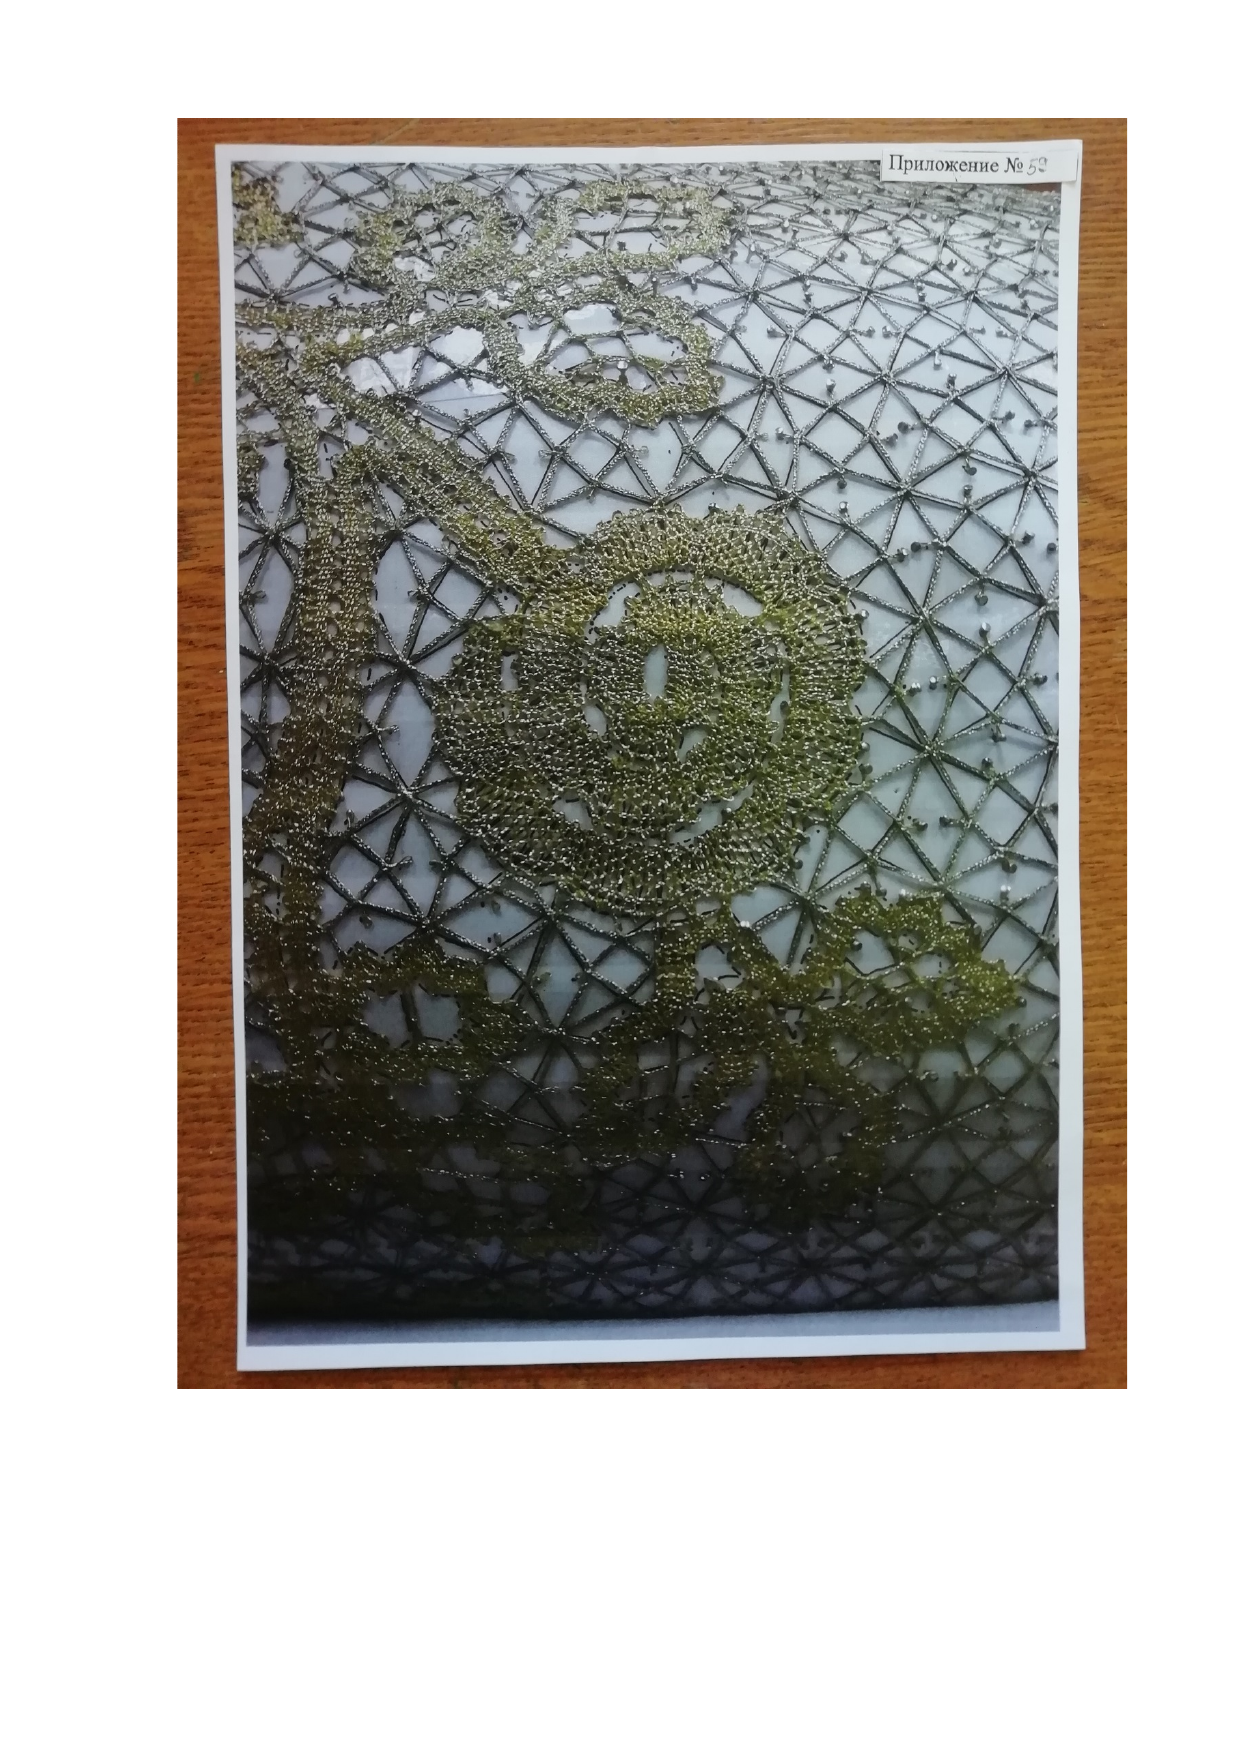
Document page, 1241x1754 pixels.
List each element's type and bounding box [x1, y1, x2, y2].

picture [177, 118, 1128, 1389]
